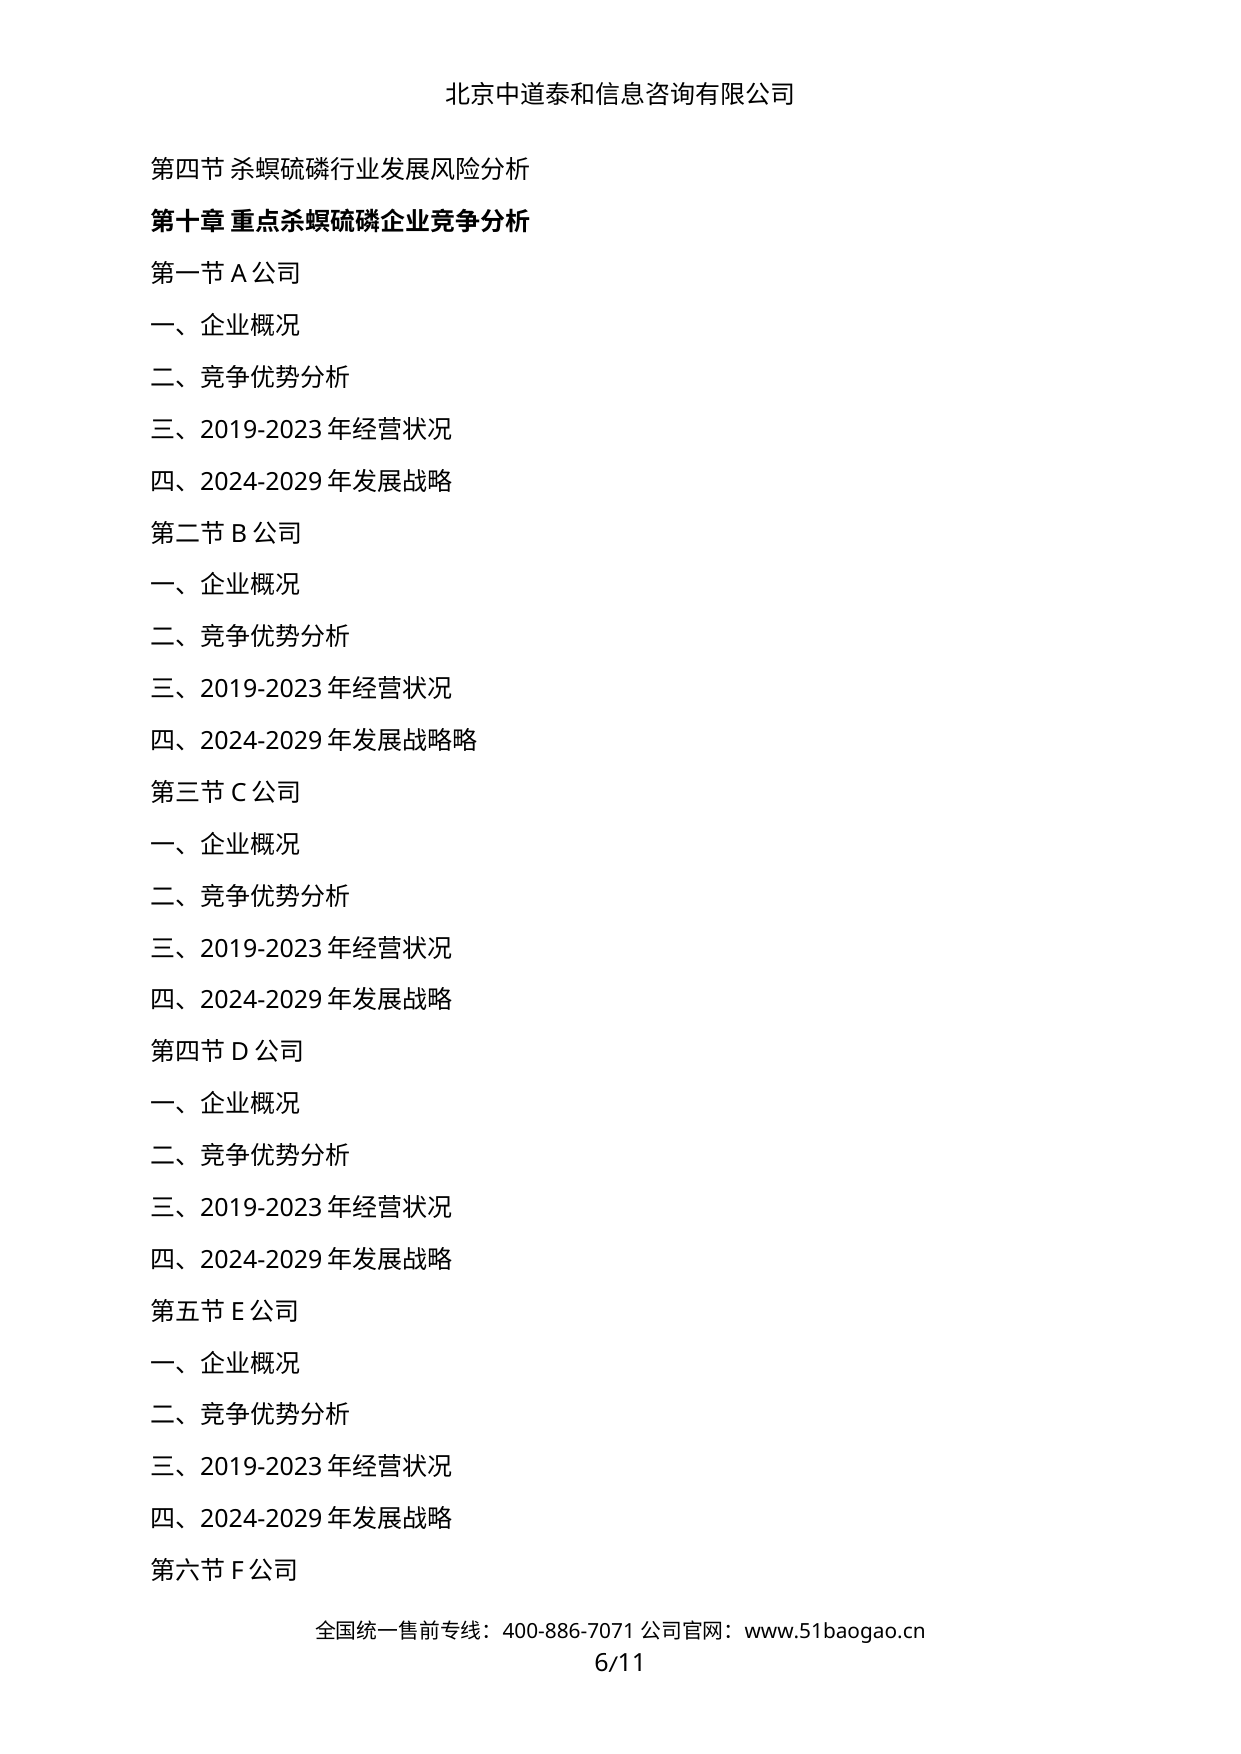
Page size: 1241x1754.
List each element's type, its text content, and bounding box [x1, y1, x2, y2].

text 三、2019-2023年经营状况 [150, 928, 1090, 964]
text 第二节 B公司 [150, 513, 1090, 549]
text 二、竞争优势分析 [150, 617, 1090, 653]
text 一、企业概况 [150, 1343, 1090, 1379]
text 四、2024-2029年发展战略 [150, 1499, 1090, 1535]
text 三、2019-2023年经营状况 [150, 669, 1090, 705]
text 四、2024-2029年发展战略 [150, 980, 1090, 1016]
text 第六节 F公司 [150, 1551, 1090, 1587]
text 一、企业概况 [150, 565, 1090, 601]
text 一、企业概况 [150, 306, 1090, 342]
text 四、2024-2029年发展战略 [150, 1239, 1090, 1276]
text 第四节 杀螟硫磷行业发展风险分析 [150, 150, 1090, 186]
text 二、竞争优势分析 [150, 357, 1090, 394]
text 第五节 E公司 [150, 1291, 1090, 1327]
text 一、企业概况 [150, 1084, 1090, 1120]
text 第四节 D公司 [150, 1032, 1090, 1068]
text 第三节 C公司 [150, 772, 1090, 809]
text 二、竞争优势分析 [150, 1395, 1090, 1431]
text 三、2019-2023年经营状况 [150, 1187, 1090, 1224]
text 四、2024-2029年发展战略 [150, 461, 1090, 497]
text 三、2019-2023年经营状况 [150, 409, 1090, 446]
text 一、企业概况 [150, 824, 1090, 861]
text 二、竞争优势分析 [150, 876, 1090, 912]
text 第十章 重点杀螟硫磷企业竞争分析 [150, 202, 1090, 238]
text 三、2019-2023年经营状况 [150, 1447, 1090, 1483]
text 第一节 A公司 [150, 254, 1090, 290]
text 四、2024-2029年发展战略略 [150, 721, 1090, 757]
text 二、竞争优势分析 [150, 1136, 1090, 1172]
